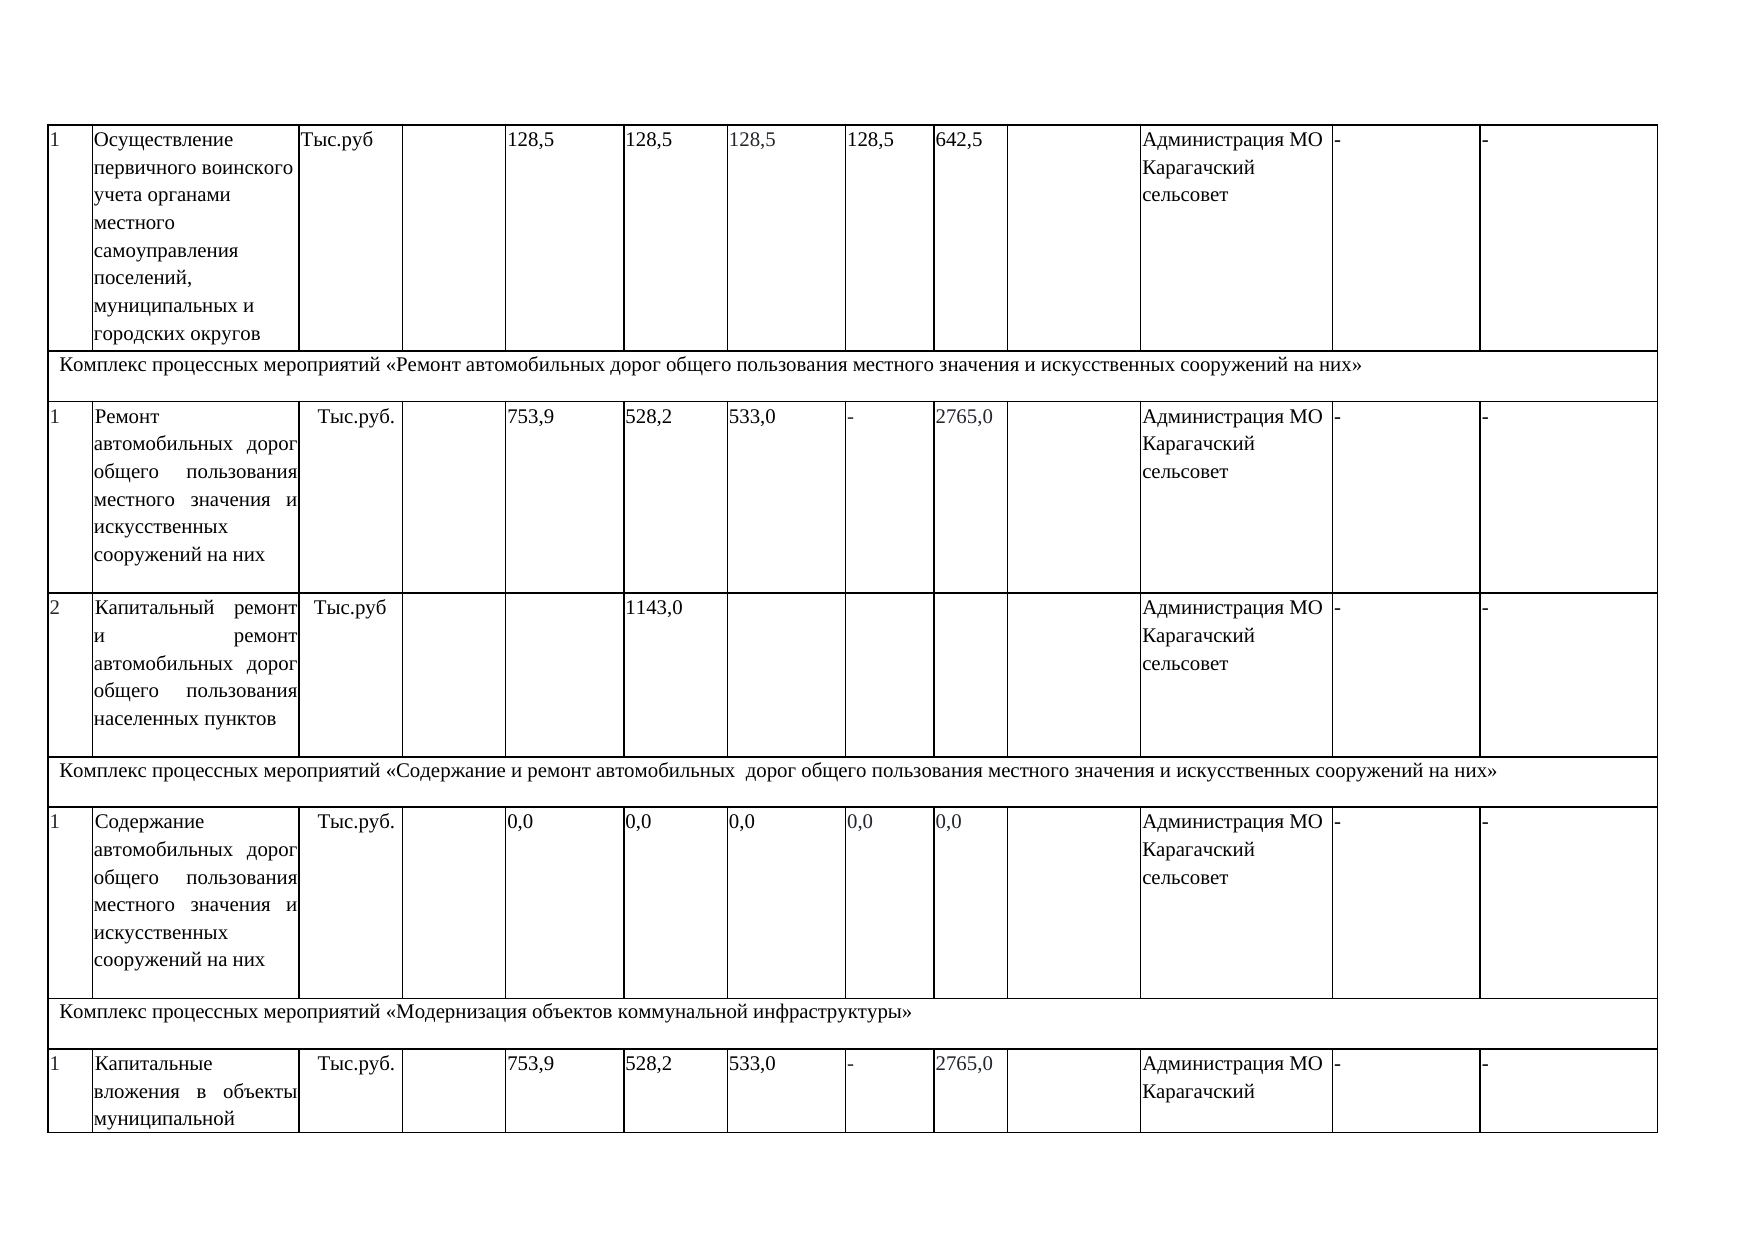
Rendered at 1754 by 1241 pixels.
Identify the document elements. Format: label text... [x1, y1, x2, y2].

table_cell Администрация МО Карагачский сельсовет [1141, 126, 1332, 350]
table_cell Администрация МО Карагачский сельсовет [1141, 594, 1332, 756]
table_cell Администрация МО Карагачский сельсовет [1141, 402, 1332, 592]
table_cell [1008, 594, 1140, 756]
table_cell 128,5 [728, 126, 845, 350]
table_cell 1 [49, 1050, 92, 1132]
table_cell 0,0 [846, 808, 933, 998]
table_cell Комплекс процессных мероприятий «Содержание и ремонт автомобильных дорог общего пользования местного значения и искусственных сооружений на них» [49, 758, 1657, 806]
table_cell Тыс.руб. [300, 402, 402, 592]
table_cell 533,0 [728, 402, 845, 592]
table_cell [1008, 808, 1140, 998]
table_cell [403, 594, 505, 756]
table_cell [935, 594, 1007, 756]
table_cell Ремонт автомобильных дорог общего пользования местного значения и искусственных сооружений на них [93, 402, 298, 592]
table_cell 2765,0 [935, 1050, 1007, 1132]
table_cell 1 [49, 126, 92, 350]
table_cell [1008, 402, 1140, 592]
table_cell [506, 594, 623, 756]
table_cell - [1481, 594, 1657, 756]
table_cell [403, 402, 505, 592]
table_cell - [1481, 402, 1657, 592]
table_cell - [1333, 402, 1479, 592]
table_cell Содержание автомобильных дорог общего пользования местного значения и искусственных сооружений на них [93, 808, 298, 998]
table_cell - [846, 402, 933, 592]
table_cell - [1333, 126, 1479, 350]
table_cell [403, 808, 505, 998]
table_cell - [1333, 594, 1479, 756]
table_cell [1008, 126, 1140, 350]
table_cell 128,5 [846, 126, 933, 350]
table_cell [403, 126, 505, 350]
table_cell Комплекс процессных мероприятий «Ремонт автомобильных дорог общего пользования местного значения и искусственных сооружений на них» [49, 352, 1657, 401]
table_cell Администрация МО Карагачский сельсовет [1141, 808, 1332, 998]
table_cell 1143,0 [625, 594, 727, 756]
table_cell [728, 594, 845, 756]
table_cell Тыс.руб. [300, 808, 402, 998]
table_cell 753,9 [506, 1050, 623, 1132]
table_cell - [1481, 126, 1657, 350]
table_cell 0,0 [728, 808, 845, 998]
table_cell - [1481, 1050, 1657, 1132]
table_cell [1008, 1050, 1140, 1132]
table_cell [1141, 1050, 1332, 1132]
table_cell 0,0 [935, 808, 1007, 998]
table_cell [93, 1050, 298, 1132]
table_cell 128,5 [506, 126, 623, 350]
table_cell 528,2 [625, 1050, 727, 1132]
table_cell - [846, 1050, 933, 1132]
table_cell - [1333, 808, 1479, 998]
table_cell Тыс.руб. [300, 1050, 402, 1132]
table_cell 1 [49, 402, 92, 592]
table_cell Капитальный ремонт и ремонт автомобильных дорог общего пользования населенных пунктов [93, 594, 298, 756]
table_cell 0,0 [506, 808, 623, 998]
table_cell 0,0 [625, 808, 727, 998]
table_cell Осуществление первичного воинского учета органами местного самоуправления поселений, муниципальных и городских округов [93, 126, 298, 350]
table_cell 2 [49, 594, 92, 756]
table_cell Комплекс процессных мероприятий «Модернизация объектов коммунальной инфраструктуры» [49, 999, 1657, 1048]
table_cell [846, 594, 933, 756]
table_cell Тыс.руб [300, 126, 402, 350]
table_cell [403, 1050, 505, 1132]
table_cell - [1333, 1050, 1479, 1132]
table_cell 1 [49, 808, 92, 998]
table_cell 642,5 [935, 126, 1007, 350]
table_cell 2765,0 [935, 402, 1007, 592]
table_cell 528,2 [625, 402, 727, 592]
table_cell 128,5 [625, 126, 727, 350]
table_cell - [1481, 808, 1657, 998]
table_cell 533,0 [728, 1050, 845, 1132]
table_cell 753,9 [506, 402, 623, 592]
table_cell Тыс.руб [300, 594, 402, 756]
